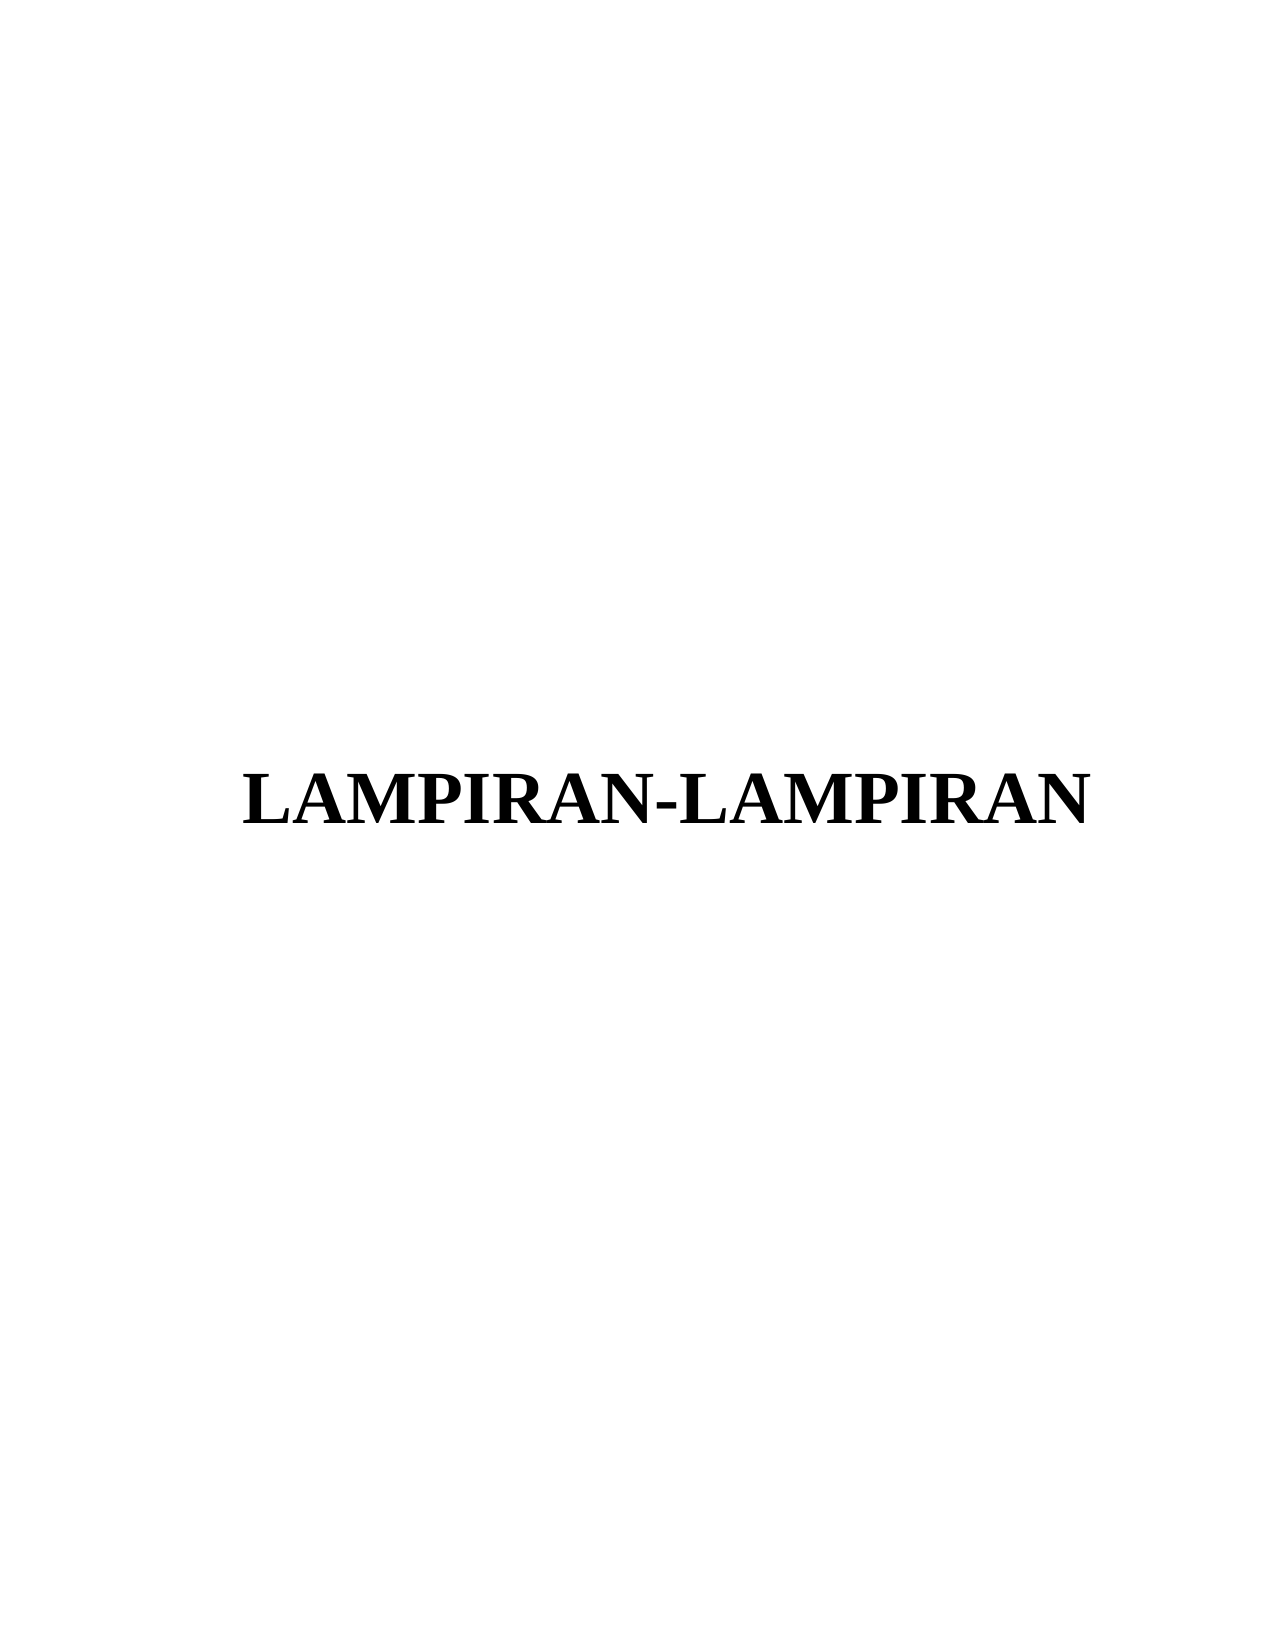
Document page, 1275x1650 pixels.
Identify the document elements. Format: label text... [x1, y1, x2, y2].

text LAMPIRAN-LAMPIRAN [236, 754, 1098, 840]
